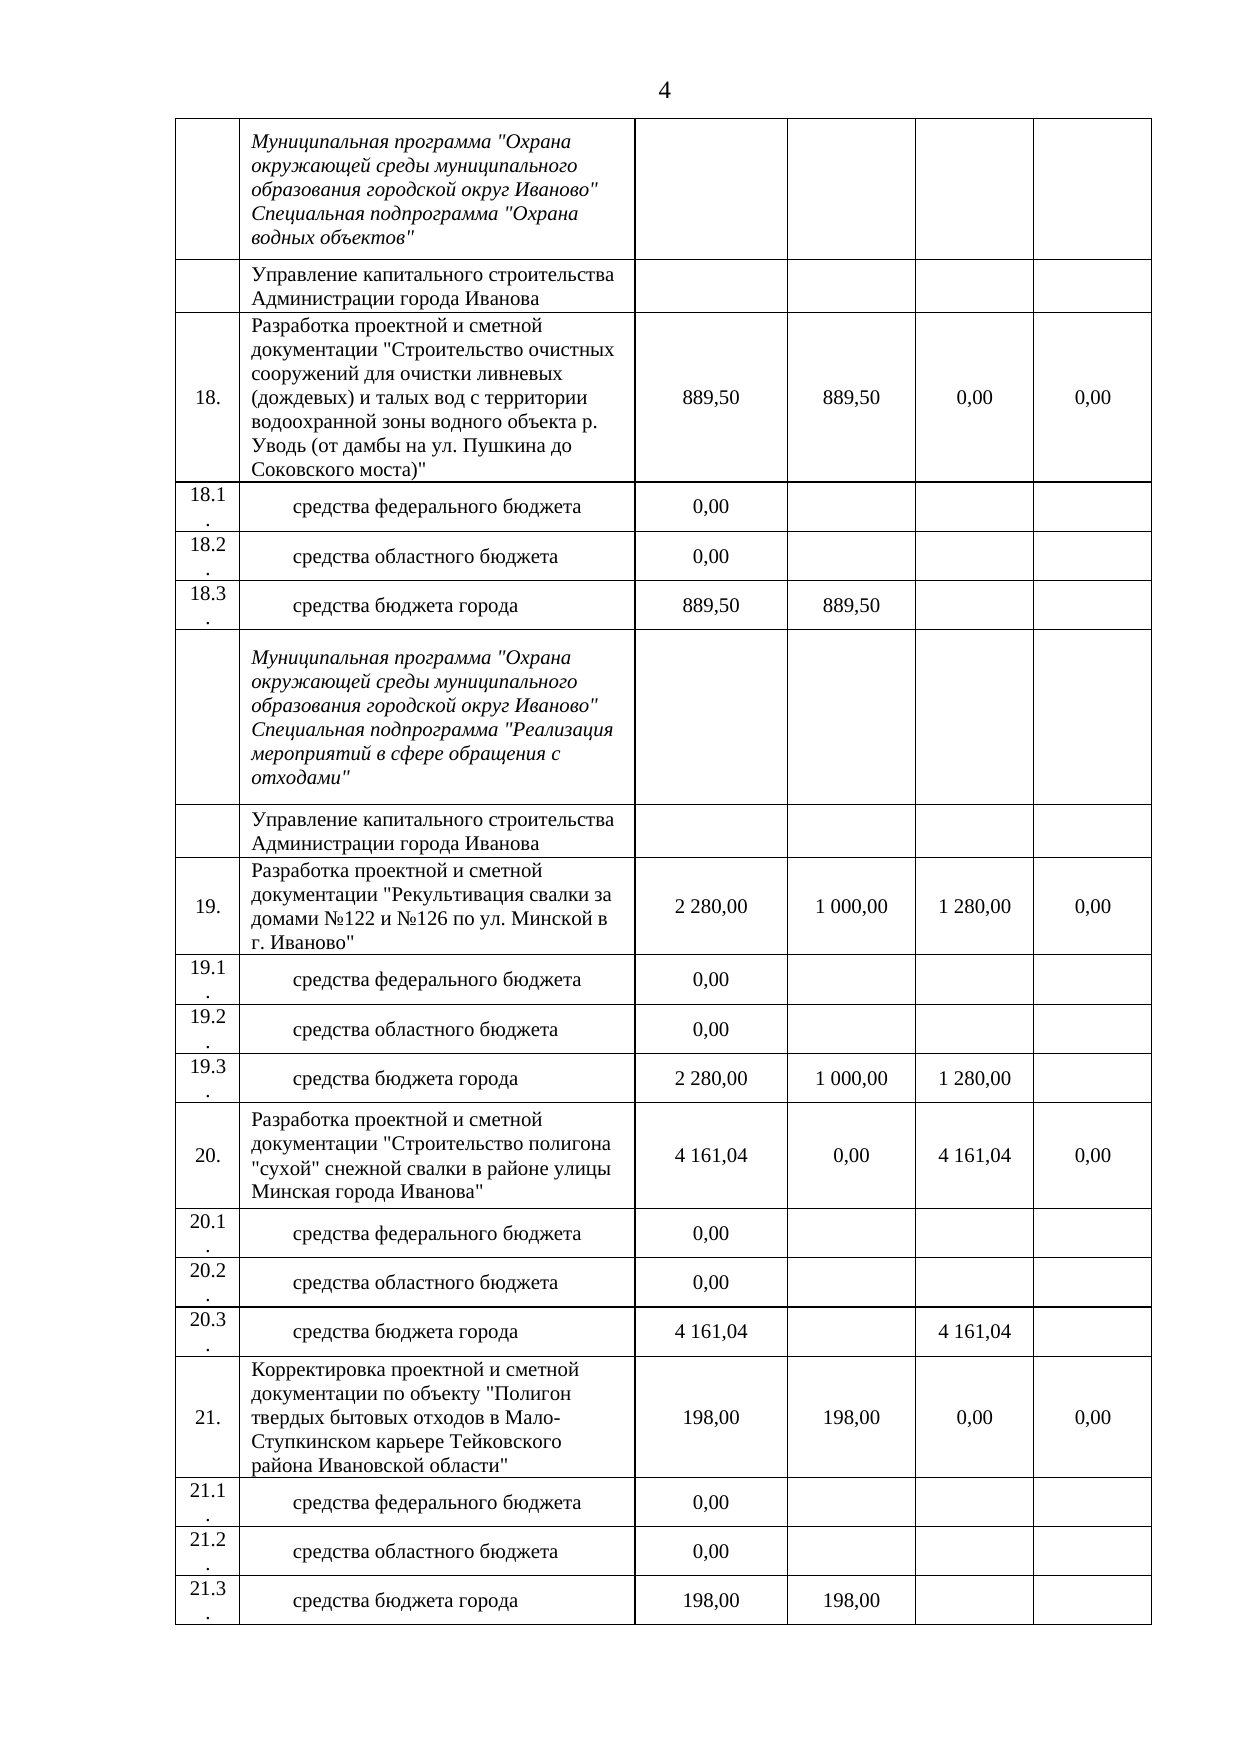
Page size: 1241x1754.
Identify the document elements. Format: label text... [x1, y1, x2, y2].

table_cell [788, 260, 915, 312]
table_cell [636, 119, 787, 259]
table_cell средства бюджета города [240, 1308, 634, 1356]
table_cell [1034, 1258, 1151, 1306]
table_cell 889,50 [788, 581, 915, 629]
table_cell средства федерального бюджета [240, 483, 634, 531]
table_cell Корректировка проектной и сметной документации по объекту "Полигон твердых бытовых отходов в Мало-Ступкинском карьере Тейковского района Ивановской области" [240, 1357, 634, 1477]
table_cell [1034, 532, 1151, 580]
table_cell [916, 260, 1033, 312]
table_cell [916, 532, 1033, 580]
table_cell [636, 630, 787, 804]
table_cell [1034, 581, 1151, 629]
table_cell средства бюджета города [240, 1054, 634, 1102]
table_cell [176, 805, 239, 857]
table_cell [1034, 483, 1151, 531]
table_cell 2 280,00 [636, 1054, 787, 1102]
table_cell [1034, 260, 1151, 312]
table_cell 0,00 [636, 1209, 787, 1257]
table_cell [916, 119, 1033, 259]
table_cell Управление капитального строительства Администрации города Иванова [240, 805, 634, 857]
table_cell [916, 1576, 1033, 1624]
table_cell 0,00 [636, 1478, 787, 1526]
table_cell 0,00 [636, 1258, 787, 1306]
table_cell [788, 805, 915, 857]
table_cell [916, 1478, 1033, 1526]
table_cell [916, 1005, 1033, 1053]
table_cell [788, 630, 915, 804]
table_cell [916, 805, 1033, 857]
table_cell 889,50 [636, 313, 787, 481]
table_cell средства бюджета города [240, 581, 634, 629]
table_cell [788, 1308, 915, 1356]
table_cell 21.1. [176, 1478, 239, 1526]
table_cell 4 161,04 [916, 1308, 1033, 1356]
table_cell 198,00 [636, 1357, 787, 1477]
table_cell 20.1. [176, 1209, 239, 1257]
table_cell [788, 1005, 915, 1053]
table_cell 198,00 [636, 1576, 787, 1624]
table_cell 0,00 [636, 955, 787, 1003]
table_cell 0,00 [1034, 1357, 1151, 1477]
table_cell [1034, 955, 1151, 1003]
table_cell Управление капитального строительства Администрации города Иванова [240, 260, 634, 312]
table_cell [636, 260, 787, 312]
table_cell [788, 955, 915, 1003]
table_cell 0,00 [636, 532, 787, 580]
table_cell 18.1. [176, 483, 239, 531]
table_cell 889,50 [636, 581, 787, 629]
table_cell [176, 630, 239, 804]
table_cell 198,00 [788, 1357, 915, 1477]
table_cell Муниципальная программа "Охрана окружающей среды муниципального образования городской округ Иваново" Специальная подпрограмма "Охрана водных объектов" [240, 119, 634, 259]
table_cell 1 280,00 [916, 1054, 1033, 1102]
table_cell Разработка проектной и сметной документации "Строительство полигона "сухой" снежной свалки в районе улицы Минская города Иванова" [240, 1103, 634, 1208]
table_cell 19.2. [176, 1005, 239, 1053]
table_cell [1034, 805, 1151, 857]
table_cell 4 161,04 [636, 1308, 787, 1356]
table_cell [176, 260, 239, 312]
table_cell средства федерального бюджета [240, 955, 634, 1003]
table_cell [1034, 1576, 1151, 1624]
table_cell [788, 1258, 915, 1306]
table_cell 18.3. [176, 581, 239, 629]
table_cell 0,00 [1034, 313, 1151, 481]
table_cell 18. [176, 313, 239, 481]
table_cell средства областного бюджета [240, 1005, 634, 1053]
table_cell [1034, 1054, 1151, 1102]
table_cell средства федерального бюджета [240, 1209, 634, 1257]
table_cell 21.3. [176, 1576, 239, 1624]
table_cell [916, 630, 1033, 804]
table_cell 889,50 [788, 313, 915, 481]
table_cell 0,00 [1034, 858, 1151, 954]
table_cell [916, 955, 1033, 1003]
table_cell 2 280,00 [636, 858, 787, 954]
table_cell [1034, 630, 1151, 804]
table_cell 21.2. [176, 1527, 239, 1575]
table_cell 0,00 [788, 1103, 915, 1208]
table_cell [916, 1209, 1033, 1257]
table_cell 19.3. [176, 1054, 239, 1102]
table_cell [788, 483, 915, 531]
table_cell 1 280,00 [916, 858, 1033, 954]
table_cell 198,00 [788, 1576, 915, 1624]
table_cell [1034, 1308, 1151, 1356]
table_cell [916, 483, 1033, 531]
table_cell 1 000,00 [788, 1054, 915, 1102]
table_cell [788, 532, 915, 580]
table_cell 20. [176, 1103, 239, 1208]
table_cell [788, 119, 915, 259]
table_cell 0,00 [916, 313, 1033, 481]
table_cell [916, 1258, 1033, 1306]
table_cell 20.3. [176, 1308, 239, 1356]
table_cell 0,00 [916, 1357, 1033, 1477]
table_cell [1034, 119, 1151, 259]
table_cell 20.2. [176, 1258, 239, 1306]
table_cell средства областного бюджета [240, 1258, 634, 1306]
table_cell Разработка проектной и сметной документации "Строительство очистных сооружений для очистки ливневых (дождевых) и талых вод с территории водоохранной зоны водного объекта р. Уводь (от дамбы на ул. Пушкина до Соковского моста)" [240, 313, 634, 481]
table_cell 0,00 [636, 483, 787, 531]
table_cell 19. [176, 858, 239, 954]
table_cell средства областного бюджета [240, 532, 634, 580]
table_cell средства федерального бюджета [240, 1478, 634, 1526]
table_cell [1034, 1527, 1151, 1575]
table_cell [916, 1527, 1033, 1575]
table_cell 0,00 [636, 1527, 787, 1575]
table_cell [176, 119, 239, 259]
table_cell 4 161,04 [916, 1103, 1033, 1208]
table_cell 0,00 [636, 1005, 787, 1053]
table_cell 21. [176, 1357, 239, 1477]
table_cell [916, 581, 1033, 629]
table_cell 4 161,04 [636, 1103, 787, 1208]
table_cell [1034, 1209, 1151, 1257]
table_cell [788, 1527, 915, 1575]
table_cell [636, 805, 787, 857]
table_cell средства бюджета города [240, 1576, 634, 1624]
table_cell 19.1. [176, 955, 239, 1003]
table_cell [1034, 1005, 1151, 1053]
table_cell Муниципальная программа "Охрана окружающей среды муниципального образования городской округ Иваново" Специальная подпрограмма "Реализация мероприятий в сфере обращения с отходами" [240, 630, 634, 804]
table_cell 1 000,00 [788, 858, 915, 954]
table_cell средства областного бюджета [240, 1527, 634, 1575]
table_cell Разработка проектной и сметной документации "Рекультивация свалки за домами №122 и №126 по ул. Минской в г. Иваново" [240, 858, 634, 954]
table_cell [788, 1478, 915, 1526]
table_cell 18.2. [176, 532, 239, 580]
table_cell 0,00 [1034, 1103, 1151, 1208]
table_cell [1034, 1478, 1151, 1526]
table_cell [788, 1209, 915, 1257]
